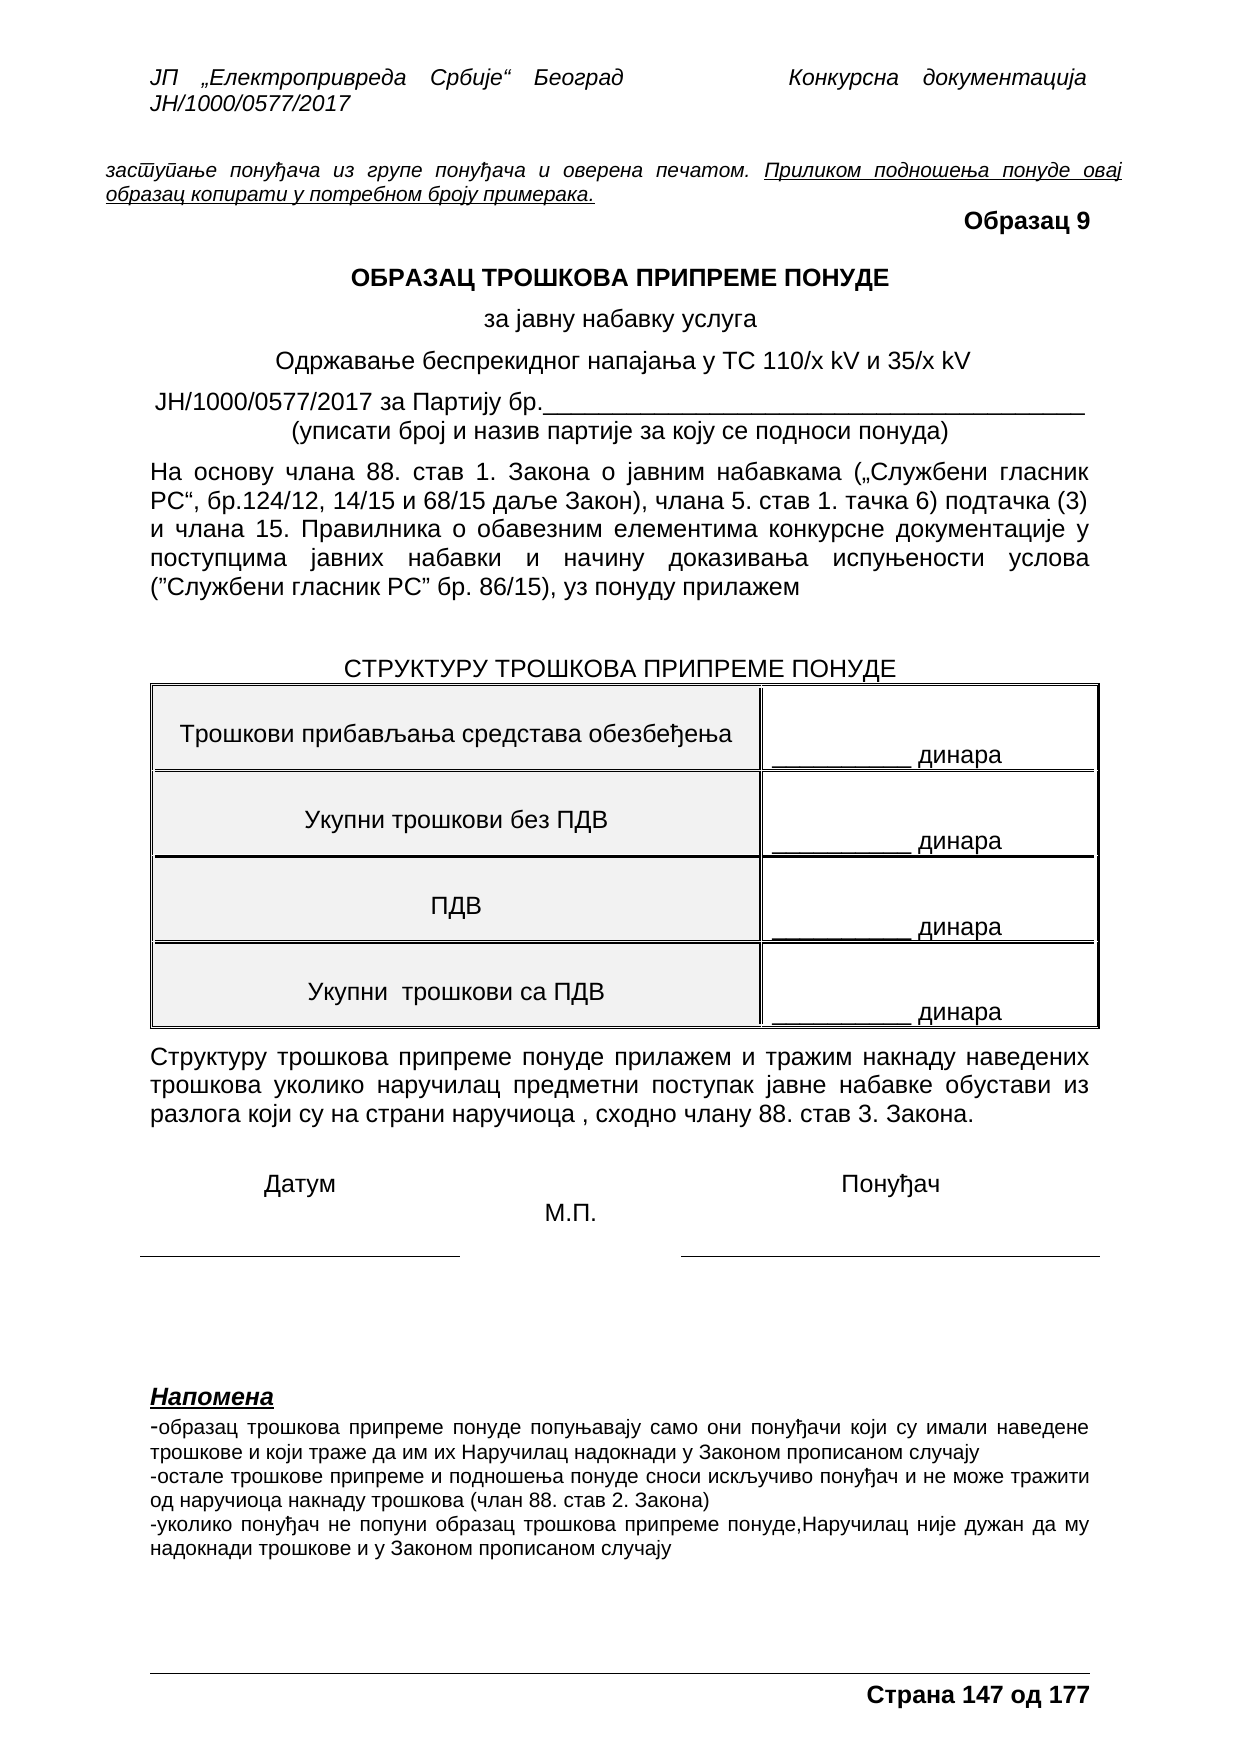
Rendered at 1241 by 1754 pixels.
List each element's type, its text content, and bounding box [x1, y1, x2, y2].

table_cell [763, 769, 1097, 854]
text Напомена [150, 1382, 1090, 1411]
text -уколико понуђач не попуни образац трошкова припреме понуде,Наручилац није дужан да му надокнади трошкове и у Законом прописаном случају [150, 1512, 1090, 1559]
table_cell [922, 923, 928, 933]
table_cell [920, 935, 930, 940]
text ОБРАЗАЦ ТРОШКОВА ПРИПРЕМЕ ПОНУДЕ [150, 263, 1090, 292]
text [106, 158, 1124, 206]
text -остале трошкове припреме и подношења понуде сноси искључиво понуђач и не може тражити од наручиоца накнаду трошкова (члан 88. став 2. Закона) [150, 1464, 1090, 1512]
text Структуру трошкова припреме понуде прилажем и тражим накнаду наведених трошкова уколико наручилац предметни поступак јавне набавке обустави из разлога који су на страни наручиоца , сходно члану 88. став 3. Закона. [150, 1042, 1090, 1128]
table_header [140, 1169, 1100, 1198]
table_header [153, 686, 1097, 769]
text Образац 9 [150, 206, 1090, 234]
text СТРУКТУРУ ТРОШКОВА ПРИПРЕМЕ ПОНУДЕ [150, 654, 1090, 683]
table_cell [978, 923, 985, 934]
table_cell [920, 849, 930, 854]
text Oдржавањe беспрекидног напајања у ТС 110/x kV и 35/x kV [150, 346, 1090, 374]
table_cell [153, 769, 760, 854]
text ЈН/1000/0577/2017 за Партију бр._______________________________________ [150, 387, 1090, 416]
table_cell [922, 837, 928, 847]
text за јавну набавку услуга [150, 304, 1090, 333]
text На основу члана 88. став 1. Закона о јавним набавкама („Службени гласник РС“, бр.124/12, 14/15 и 68/15 даље Закон), члана 5. став 1. тачка 6) подтачка (3) и члана 15. Правилника о обавезним елементима конкурсне документације у поступцима јавних набавки и начину доказивања испуњености услова (”Службени гласник РС” бр. 86/15), уз понуду прилажем [150, 457, 1090, 601]
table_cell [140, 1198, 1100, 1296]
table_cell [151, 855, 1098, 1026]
text (уписати број и назив партије за коју се подноси понуда) [150, 416, 1090, 444]
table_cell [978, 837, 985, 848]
text -образац трошкова припреме понуде попуњавају само они понуђачи који су имали наведене трошкове и који траже да им их Наручилац надокнади у Законом прописаном случају [150, 1411, 1090, 1464]
